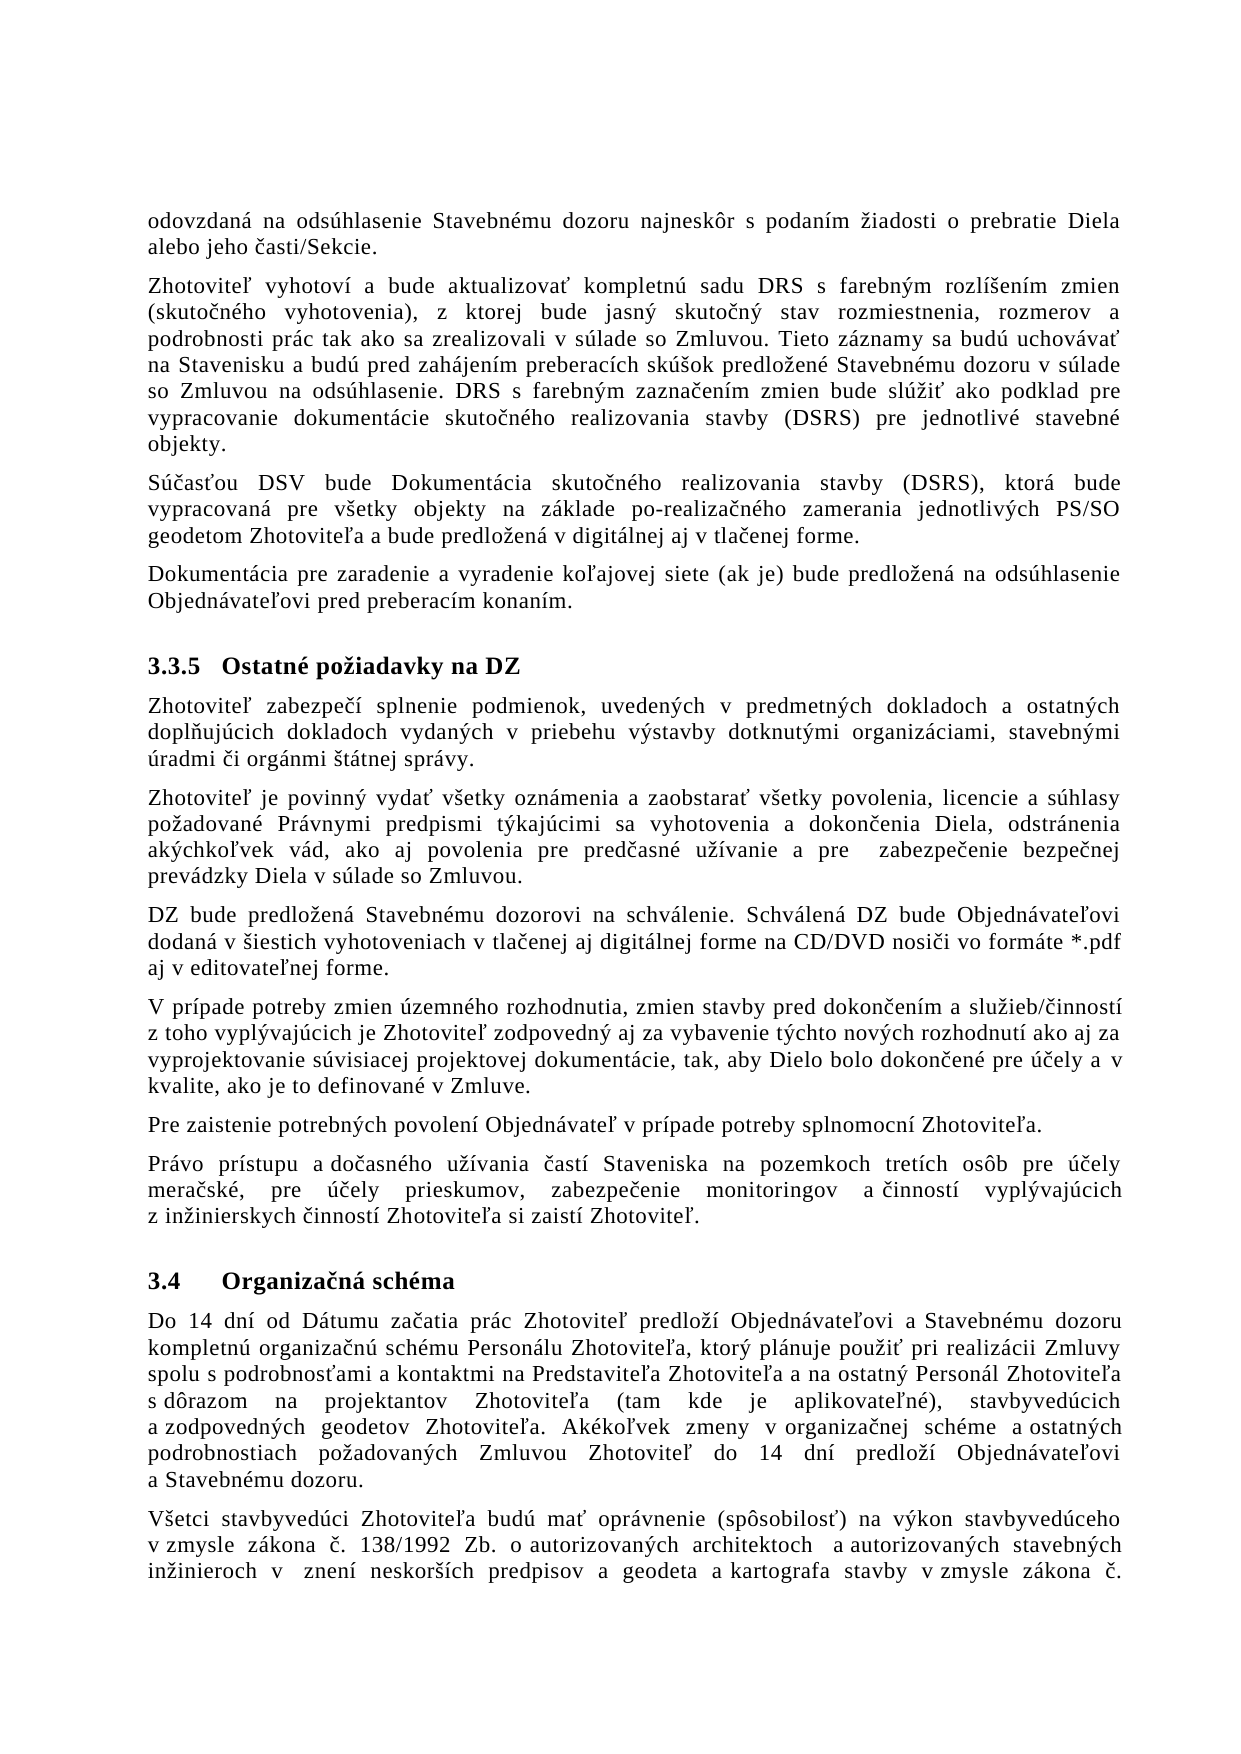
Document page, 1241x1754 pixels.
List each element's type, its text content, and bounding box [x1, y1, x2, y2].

text Právo prístupu a dočasného užívania častí Staveniska na pozemkoch tretích osôb pre účely meračské, pre účely prieskumov, zabezpečenie monitoringov a činností vyplývajúcich z inžinierskych činností Zhotoviteľa si zaistí Zhotoviteľ. [148, 1150, 1122, 1229]
text Pre zaistenie potrebných povolení Objednávateľ v prípade potreby splnomocní Zhotoviteľa. [148, 1111, 1122, 1137]
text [148, 1504, 1122, 1584]
text DZ bude predložená Stavebnému dozorovi na schválenie. Schválená DZ bude Objednávateľovi dodaná v šiestich vyhotoveniach v tlačenej aj digitálnej forme na CD/DVD nosiči vo formáte *.pdf aj v editovateľnej forme. [148, 901, 1122, 981]
text Do 14 dní od Dátumu začatia prác Zhotoviteľ predloží Objednávateľovi a Stavebnému dozoru kompletnú organizačnú schému Personálu Zhotoviteľa, ktorý plánuje použiť pri realizácii Zmluvy spolu s podrobnosťami a kontaktmi na Predstaviteľa Zhotoviteľa a na ostatný Personál Zhotoviteľa s dôrazom na projektantov Zhotoviteľa (tam kde je aplikovateľné), stavbyvedúcich a zodpovedných geodetov Zhotoviteľa. Akékoľvek zmeny v organizačnej schéme a ostatných podrobnostiach požadovaných Zmluvou Zhotoviteľ do 14 dní predloží Objednávateľovi a Stavebnému dozoru. [148, 1308, 1122, 1492]
text V prípade potreby zmien územného rozhodnutia, zmien stavby pred dokončením a služieb/činností z toho vyplývajúcich je Zhotoviteľ zodpovedný aj za vybavenie týchto nových rozhodnutí ako aj za vyprojektovanie súvisiacej projektovej dokumentácie, tak, aby Dielo bolo dokončené pre účely a v kvalite, ako je to definované v Zmluve. [148, 993, 1122, 1098]
subtitle 3.3.5 Ostatné požiadavky na DZ [148, 651, 1122, 679]
text Zhotoviteľ vyhotoví a bude aktualizovať kompletnú sadu DRS s farebným rozlíšením zmien (skutočného vyhotovenia), z ktorej bude jasný skutočný stav rozmiestnenia, rozmerov a podrobnosti prác tak ako sa zrealizovali v súlade so Zmluvou. Tieto záznamy sa budú uchovávať na Stavenisku a budú pred zahájením preberacích skúšok predložené Stavebnému dozoru v súlade so Zmluvou na odsúhlasenie. DRS s farebným zaznačením zmien bude slúžiť ako podklad pre vypracovanie dokumentácie skutočného realizovania stavby (DSRS) pre jednotlivé stavebné objekty. [148, 272, 1122, 456]
text Zhotoviteľ je povinný vydať všetky oznámenia a zaobstarať všetky povolenia, licencie a súhlasy požadované Právnymi predpismi týkajúcimi sa vyhotovenia a dokončenia Diela, odstránenia akýchkoľvek vád, ako aj povolenia pre predčasné užívanie a pre zabezpečenie bezpečnej prevádzky Diela v súlade so Zmluvou. [148, 783, 1122, 889]
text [148, 207, 1122, 259]
text Súčasťou DSV bude Dokumentácia skutočného realizovania stavby (DSRS), ktorá bude vypracovaná pre všetky objekty na základe po-realizačného zamerania jednotlivých PS/SO geodetom Zhotoviteľa a bude predložená v digitálnej aj v tlačenej forme. [148, 469, 1122, 548]
text Zhotoviteľ zabezpečí splnenie podmienok, uvedených v predmetných dokladoch a ostatných doplňujúcich dokladoch vydaných v priebehu výstavby dotknutými organizáciami, stavebnými úradmi či orgánmi štátnej správy. [148, 692, 1122, 771]
text Dokumentácia pre zaradenie a vyradenie koľajovej siete (ak je) bude predložená na odsúhlasenie Objednávateľovi pred preberacím konaním. [148, 561, 1122, 613]
subtitle 3.4 Organizačná schéma [148, 1266, 1122, 1295]
